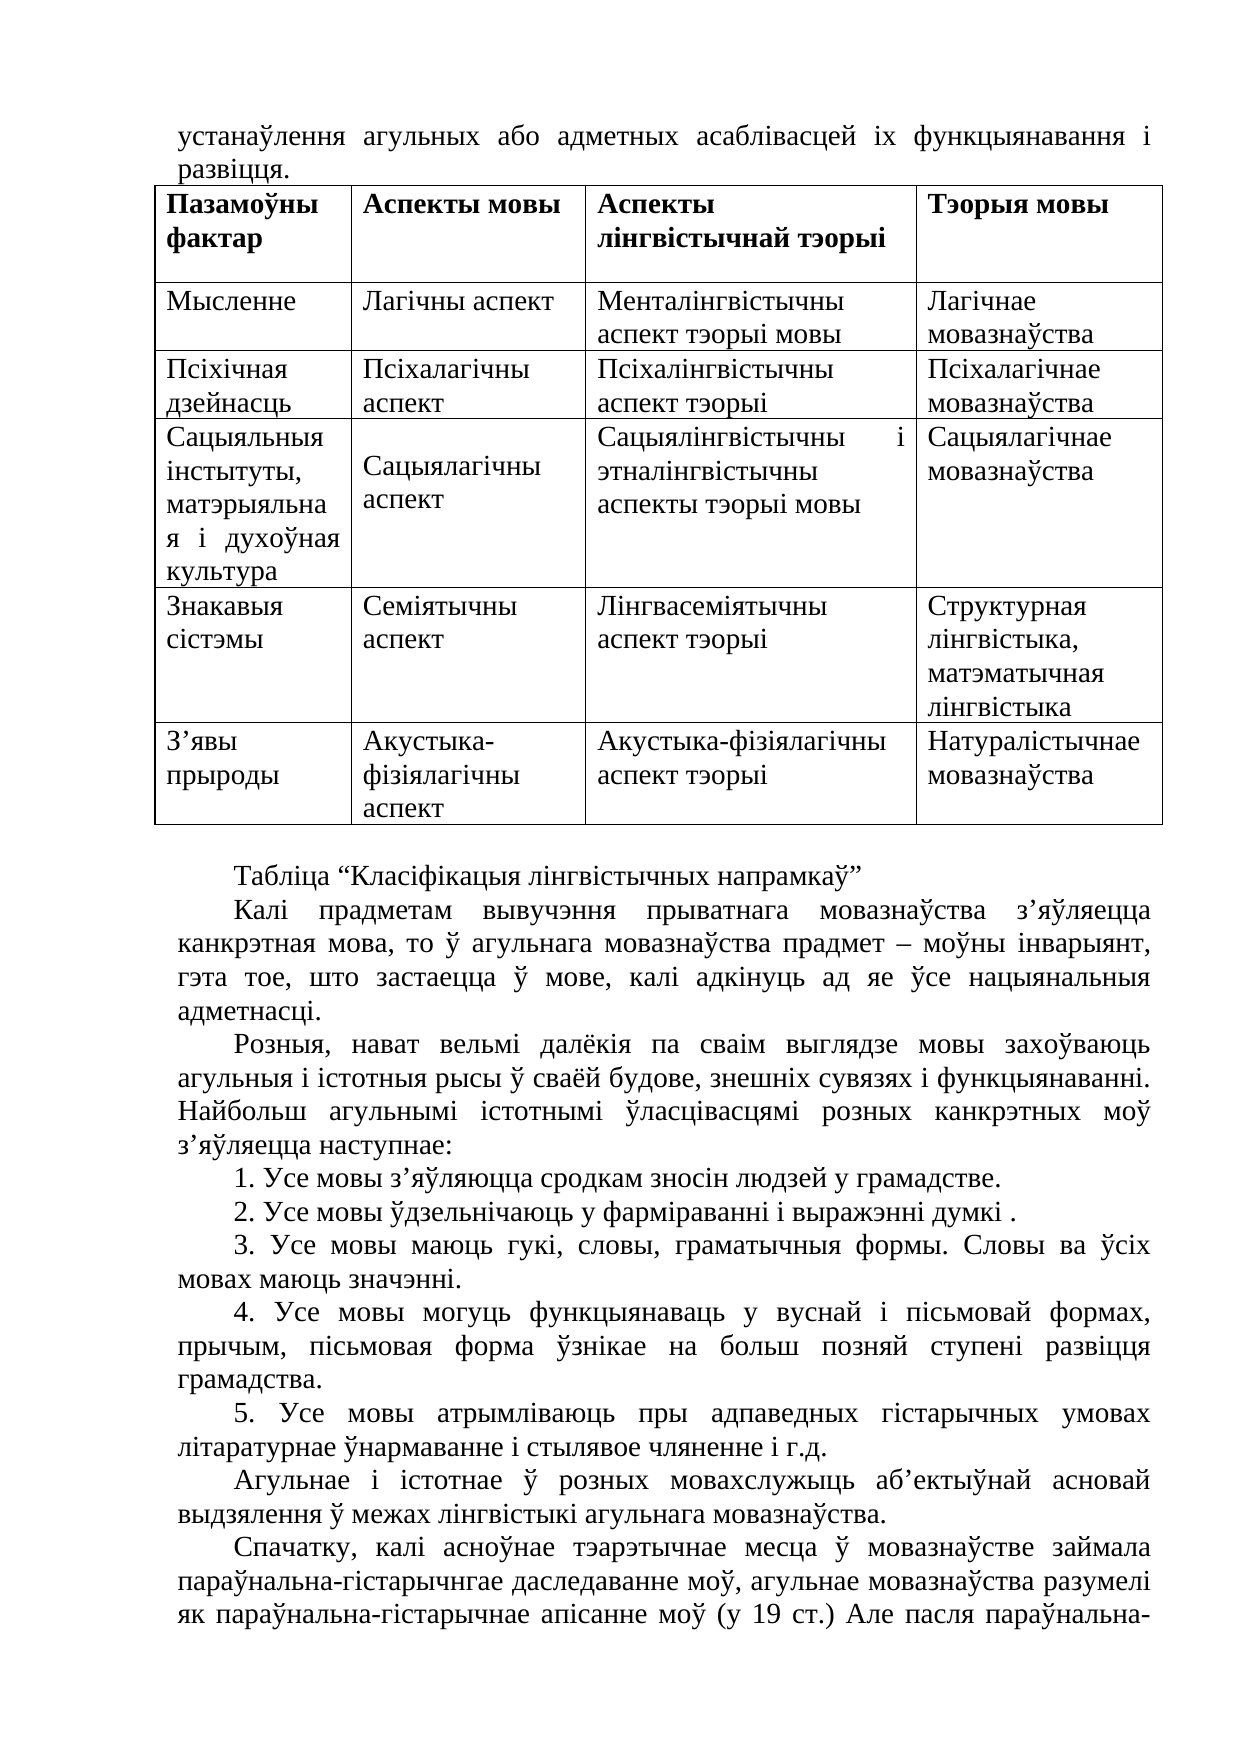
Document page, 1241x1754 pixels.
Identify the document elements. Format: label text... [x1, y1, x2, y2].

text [177, 118, 1152, 185]
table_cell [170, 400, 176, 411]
text 3. Усе мовы маюць гукі, словы, граматычныя формы. Словы ва ўсіх мовах маюць значэнні. [177, 1227, 1152, 1294]
text Табліца “Класіфікацыя лінгвістычных напрамкаў” [177, 858, 1152, 892]
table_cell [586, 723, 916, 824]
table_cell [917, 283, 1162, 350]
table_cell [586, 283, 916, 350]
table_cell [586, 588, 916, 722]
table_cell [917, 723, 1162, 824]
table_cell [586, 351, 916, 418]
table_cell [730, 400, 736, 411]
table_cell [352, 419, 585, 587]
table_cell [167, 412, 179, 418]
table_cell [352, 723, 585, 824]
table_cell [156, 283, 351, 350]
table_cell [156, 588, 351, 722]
text 5. Усе мовы атрымліваюць пры адпаведных гістарычных умовах літаратурнае ўнармаванне і стылявое чляненне і г.д. [177, 1395, 1152, 1462]
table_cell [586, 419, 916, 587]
text 2. Усе мовы ўдзельнічаюць у фарміраванні і выражэнні думкі . [177, 1194, 1152, 1227]
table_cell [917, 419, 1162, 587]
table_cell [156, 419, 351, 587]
text 1. Усе мовы з’яўляюцца сродкам зносін людзей у грамадстве. [177, 1160, 1152, 1194]
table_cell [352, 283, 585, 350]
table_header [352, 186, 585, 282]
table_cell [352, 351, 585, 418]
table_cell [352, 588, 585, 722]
text 4. Усе мовы могуць функцыянаваць у вуснай і пісьмовай формах, прычым, пісьмовая форма ўзнікае на больш позняй ступені развіцця грамадства. [177, 1294, 1152, 1395]
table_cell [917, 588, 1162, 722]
text Калі прадметам вывучэння прыватнага мовазнаўства з’яўляецца канкрэтная мова, то ў агульнага мовазнаўства прадмет – моўны інварыянт, гэта тое, што застаецца ў мове, калі адкінуць ад яе ўсе нацыянальныя адметнасці. [177, 892, 1152, 1026]
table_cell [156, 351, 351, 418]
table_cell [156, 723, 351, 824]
text Агульнае і істотнае ў розных мовахслужыць аб’ектыўнай асновай выдзялення ў межах лінгвістыкі агульнага мовазнаўства. [177, 1462, 1152, 1529]
text Розныя, нават вельмі далёкія па сваім выглядзе мовы захоўваюць агульныя і істотныя рысы ў сваёй будове, знешніх сувязях і функцыянаванні. Найбольш агульнымі істотнымі ўласцівасцямі розных канкрэтных моў з’яўляецца наступнае: [177, 1026, 1152, 1160]
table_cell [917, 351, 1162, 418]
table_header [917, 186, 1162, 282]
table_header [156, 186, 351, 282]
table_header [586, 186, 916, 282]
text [177, 1529, 1152, 1630]
